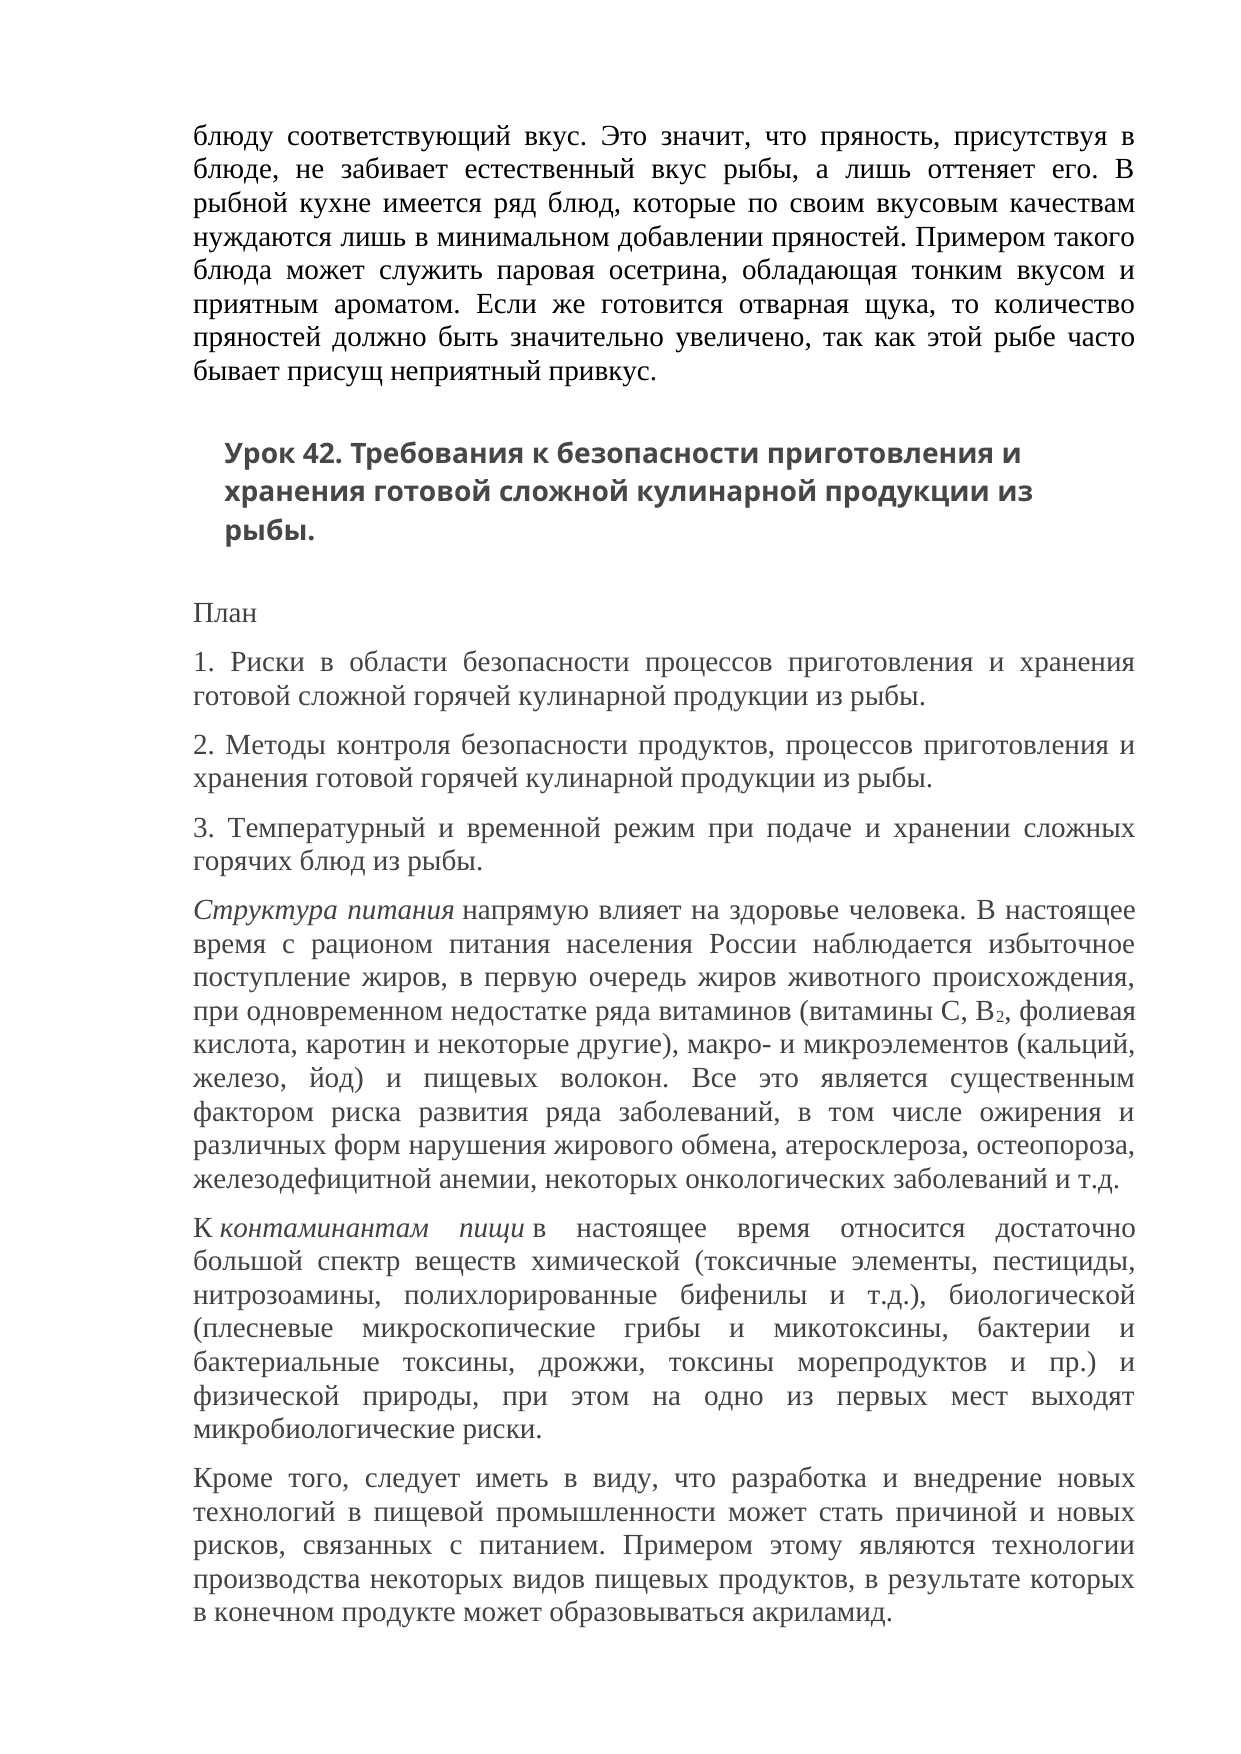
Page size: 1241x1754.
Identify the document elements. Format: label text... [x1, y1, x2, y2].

text 1. Риски в области безопасности процессов приготовления и хранения готовой сложной горячей кулинарной продукции из рыбы. [193, 644, 1136, 711]
text Структура питания напрямую влияет на здоровье человека. В настоящее время с рационом питания населения России наблюдается избыточное поступление жиров, в первую очередь жиров животного происхождения, при одновременном недостатке ряда витаминов (витамины С, В2, фолиевая кислота, каротин и некоторые другие), макро- и микроэлементов (кальций, железо, йод) и пищевых волокон. Все это является существенным фактором риска развития ряда заболеваний, в том числе ожирения и различных форм нарушения жирового обмена, атеросклероза, остеопороза, железодефицитной анемии, некоторых онкологических заболеваний и т.д. [193, 892, 1136, 1194]
subtitle Урок 42. Требования к безопасности приготовления и хранения готовой сложной кулинарной продукции из рыбы. [224, 433, 1105, 548]
text К контаминантам пищи в настоящее время относится достаточно большой спектр веществ химической (токсичные элементы, пестициды, нитрозоамины, полихлорированные бифенилы и т.д.), биологической (плесневые микроскопические грибы и микотоксины, бактерии и бактериальные токсины, дрожжи, токсины морепродуктов и пр.) и физической природы, при этом на одно из первых мест выходят микробиологические риски. [193, 1210, 1136, 1445]
text 3. Температурный и временной режим при подаче и хранении сложных горячих блюд из рыбы. [193, 810, 1136, 877]
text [193, 118, 1136, 386]
text Кроме того, следует иметь в виду, что разработка и внедрение новых технологий в пищевой промышленности может стать причиной и новых рисков, связанных с питанием. Примером этому являются технологии производства некоторых видов пищевых продуктов, в результате которых в конечном продукте может образовываться акриламид. [193, 1460, 1136, 1628]
text План [193, 595, 1136, 629]
text 2. Методы контроля безопасности продуктов, процессов приготовления и хранения готовой горячей кулинарной продукции из рыбы. [193, 727, 1136, 794]
